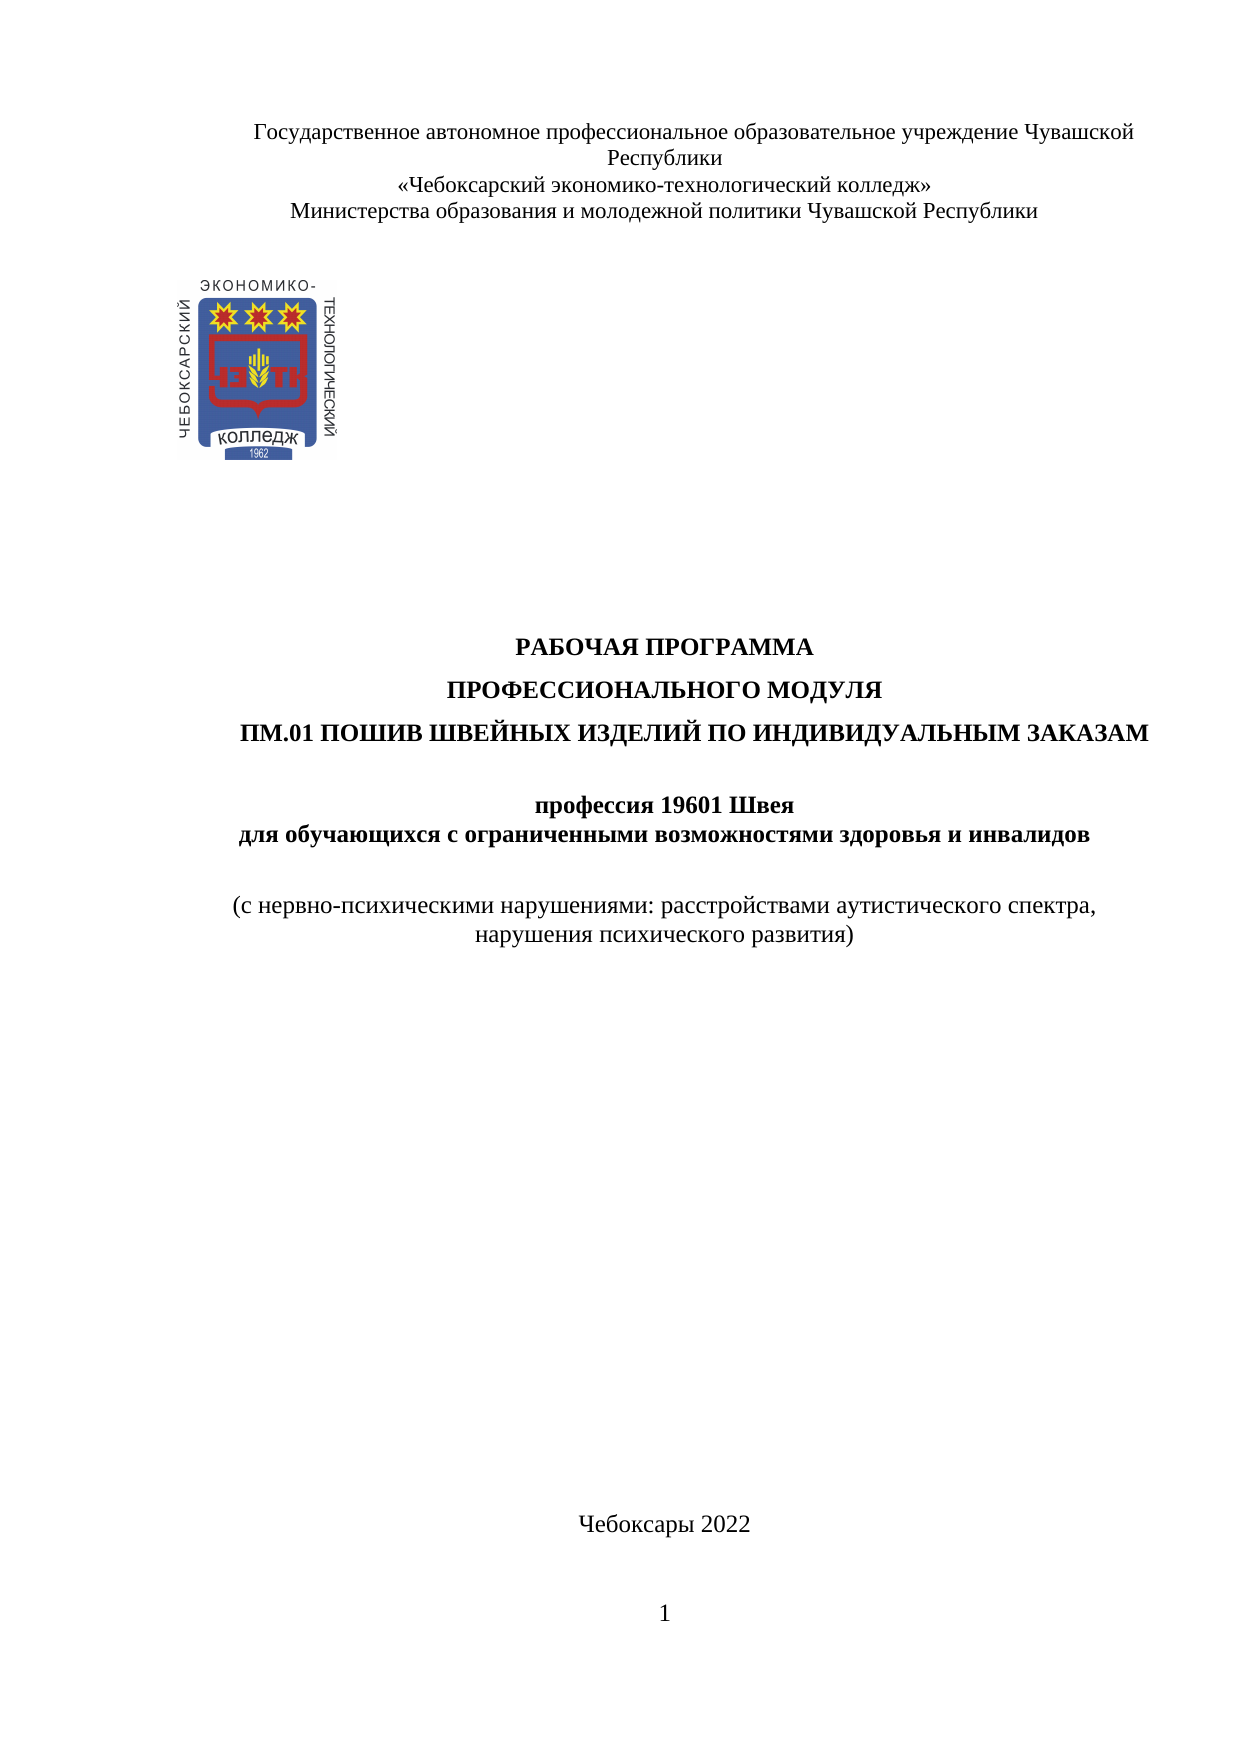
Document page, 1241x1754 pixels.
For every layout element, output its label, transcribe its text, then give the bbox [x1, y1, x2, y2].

text Государственное автономное профессиональное образовательное учреждение Чувашской Республики [177, 118, 1152, 171]
text профессия 19601 Швея [177, 790, 1152, 819]
text Министерства образования и молодежной политики Чувашской Республики [177, 197, 1152, 223]
text РАБОЧАЯ ПРОГРАММА [177, 632, 1152, 661]
text для обучающихся с ограниченными возможностями здоровья и инвалидов [177, 819, 1152, 847]
text ПМ.01 ПОШИВ ШВЕЙНЫХ ИЗДЕЛИЙ ПО ИНДИВИДУАЛЬНЫМ ЗАКАЗАМ [177, 718, 1152, 747]
picture [177, 280, 337, 460]
text (с нервно-психическими нарушениями: расстройствами аутистического спектра, нарушения психического развития) [177, 891, 1152, 948]
text «Чебоксарский экономико-технологический колледж» [177, 171, 1152, 197]
text Чебоксары 2022 [177, 1509, 1152, 1537]
text ПРОФЕССИОНАЛЬНОГО МОДУЛЯ [177, 675, 1152, 704]
